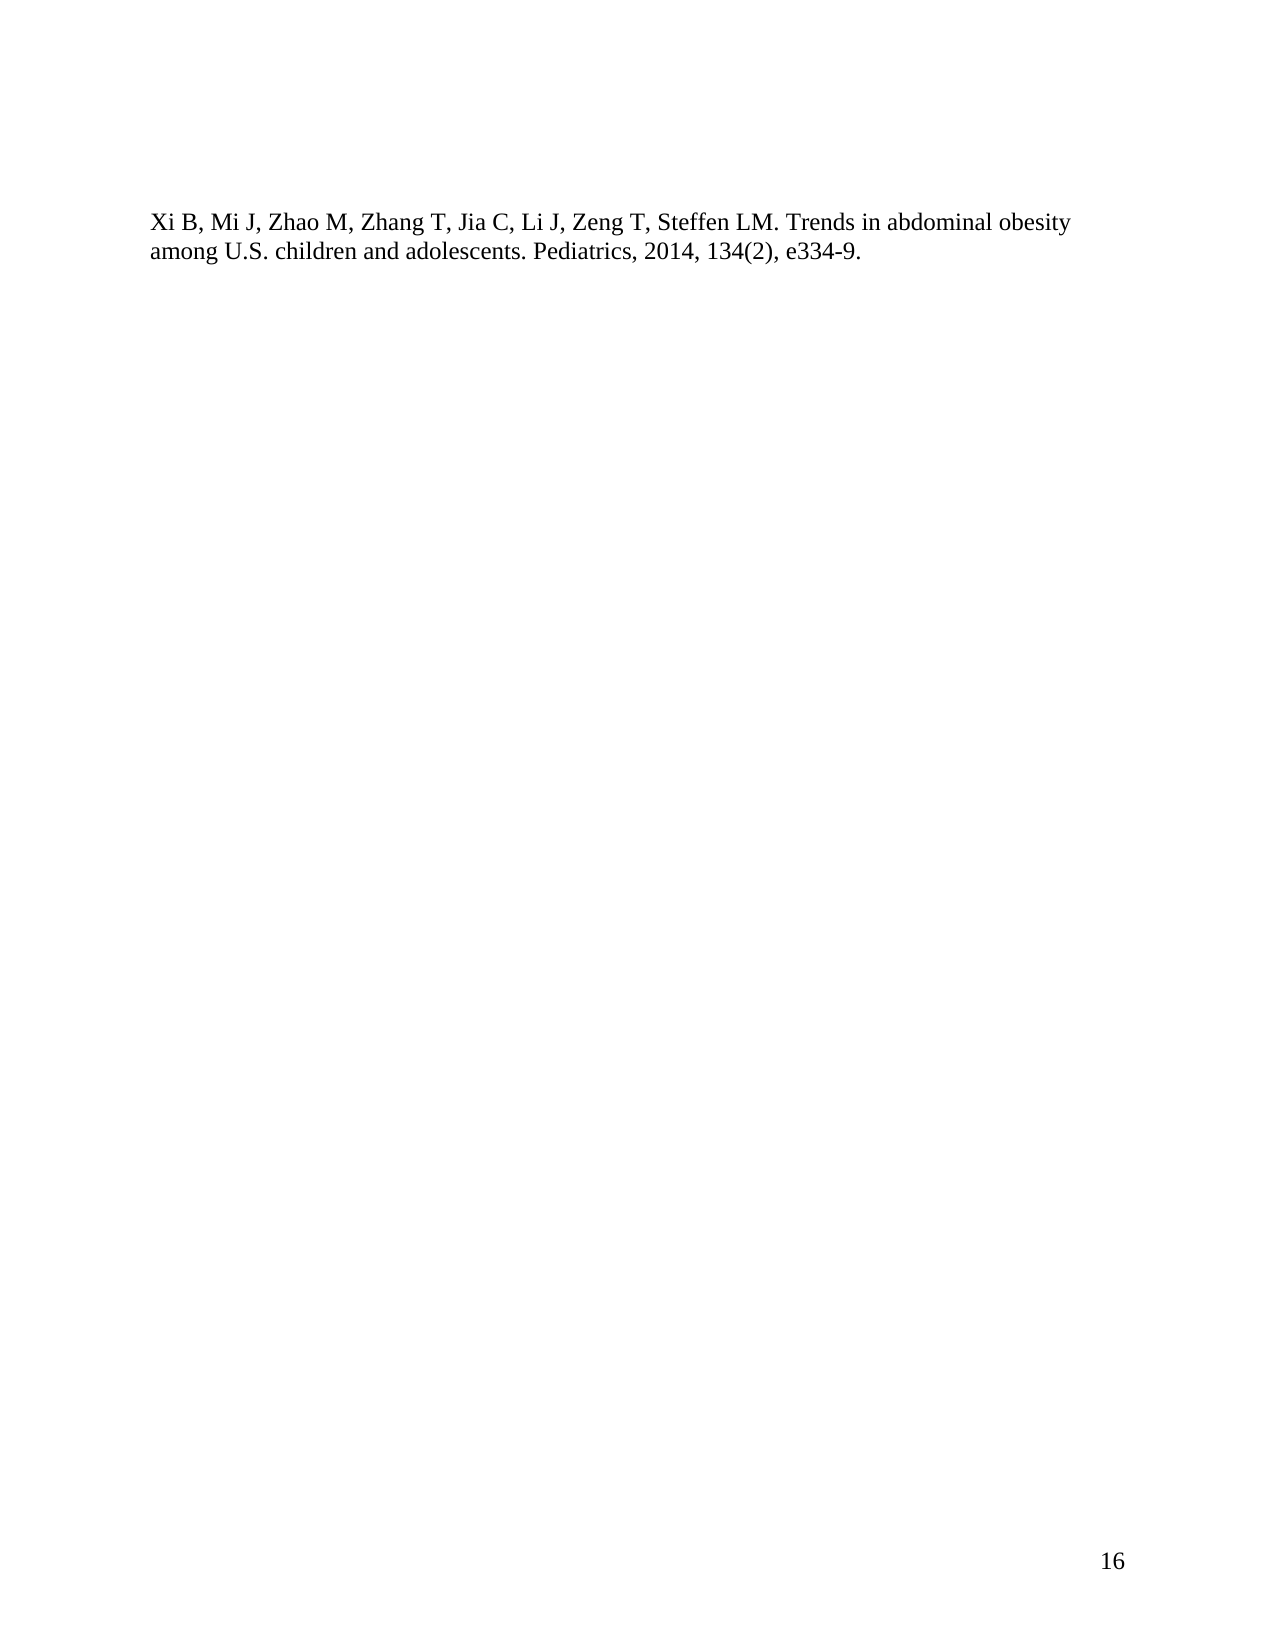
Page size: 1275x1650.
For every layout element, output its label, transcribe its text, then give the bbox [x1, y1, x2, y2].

text Xi B, Mi J, Zhao M, Zhang T, Jia C, Li J, Zeng T, Steffen LM. Trends in abdominal obesity among U.S. children and adolescents. Pediatrics, 2014, 134(2), e334-9. [150, 207, 1125, 265]
